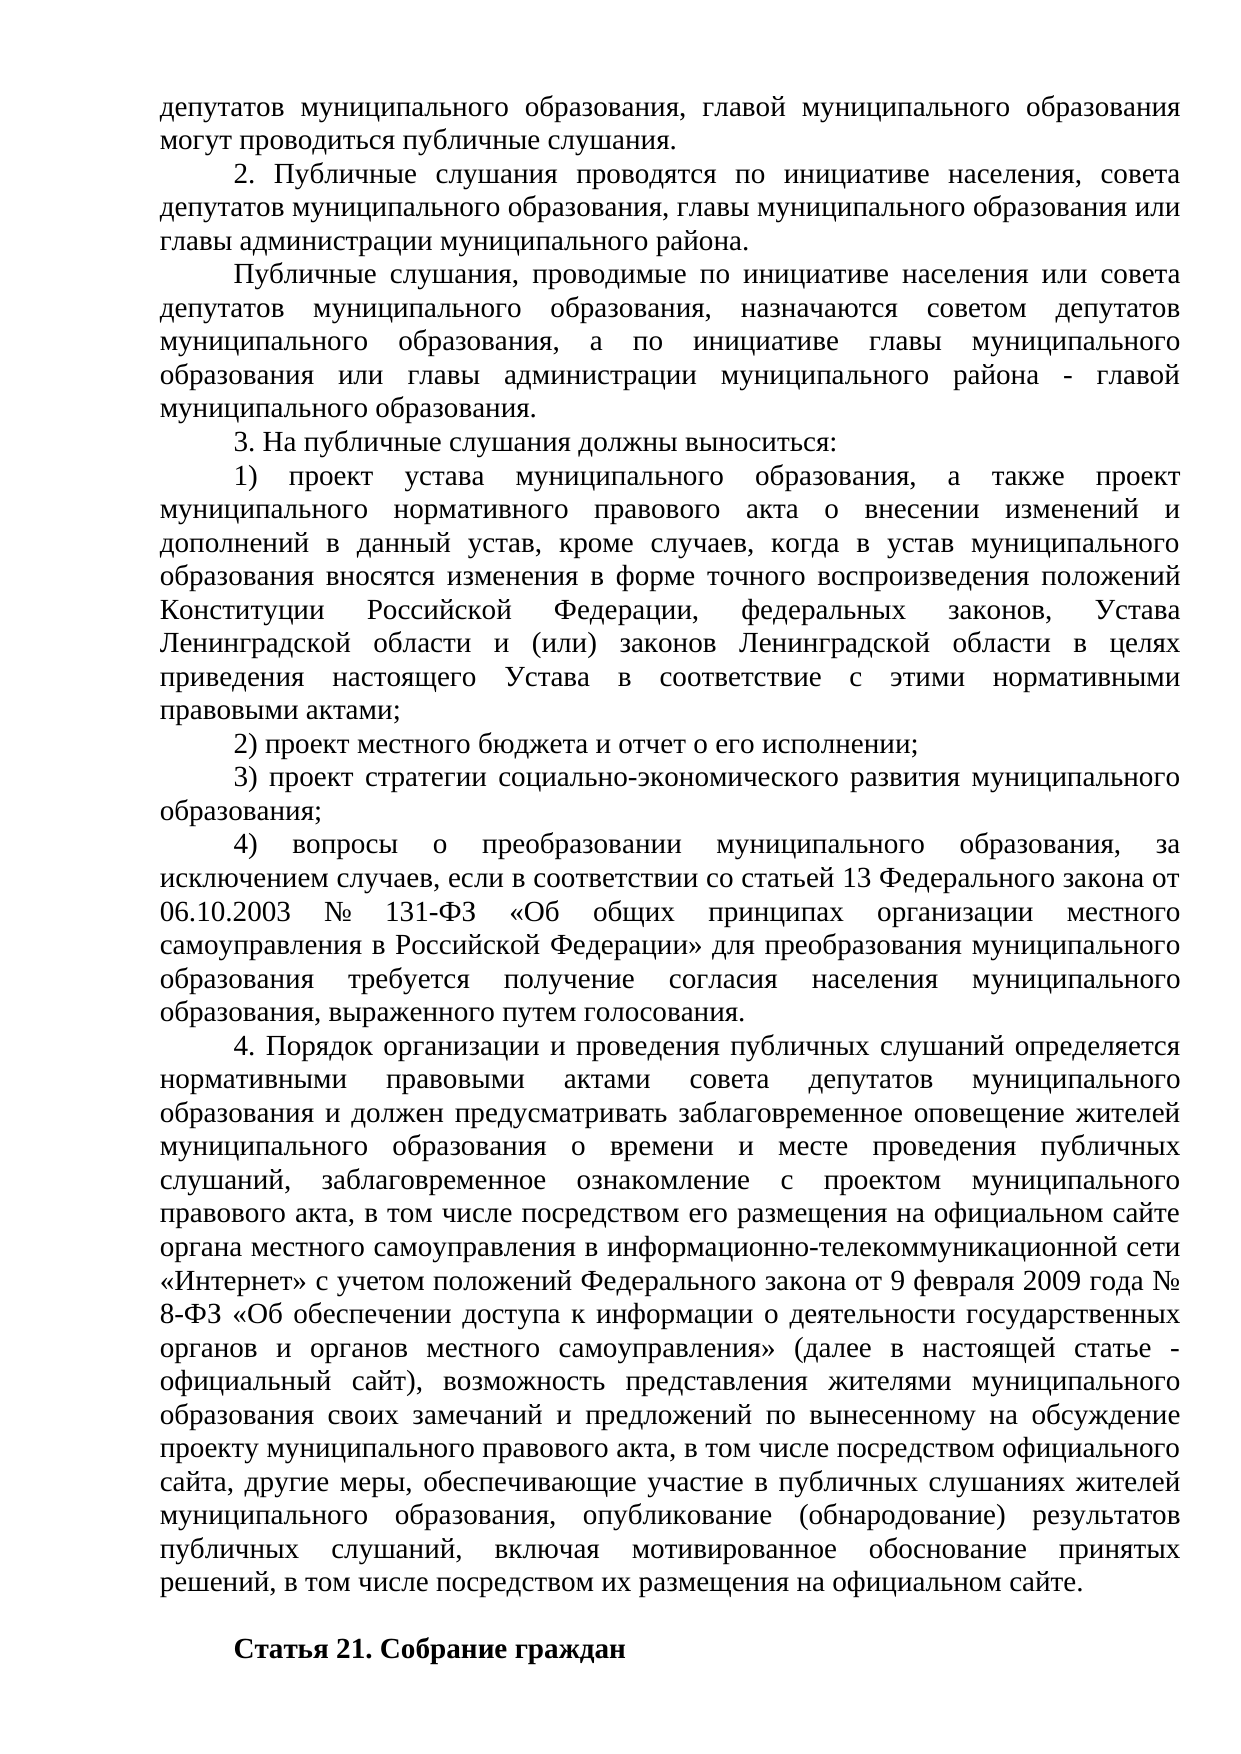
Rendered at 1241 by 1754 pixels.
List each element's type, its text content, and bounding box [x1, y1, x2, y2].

text 3) проект стратегии социально-экономического развития муниципального образования; [159, 759, 1181, 827]
text 3. На публичные слушания должны выноситься: [159, 424, 1181, 458]
text 2. Публичные слушания проводятся по инициативе населения, совета депутатов муниципального образования, главы муниципального образования или главы администрации муниципального района. [159, 156, 1181, 256]
text 1) проект устава муниципального образования, а также проект муниципального нормативного правового акта о внесении изменений и дополнений в данный устав, кроме случаев, когда в устав муниципального образования вносятся изменения в форме точного воспроизведения положений Конституции Российской Федерации, федеральных законов, Устава Ленинградской области и (или) законов Ленинградской области в целях приведения настоящего Устава в соответствие с этими нормативными правовыми актами; [159, 458, 1181, 726]
text 4. Порядок организации и проведения публичных слушаний определяется нормативными правовыми актами совета депутатов муниципального образования и должен предусматривать заблаговременное оповещение жителей муниципального образования о времени и месте проведения публичных слушаний, заблаговременное ознакомление с проектом муниципального правового акта, в том числе посредством его размещения на официальном сайте органа местного самоуправления в информационно-телекоммуникационной сети «Интернет» с учетом положений Федерального закона от 9 февраля 2009 года № 8-ФЗ «Об обеспечении доступа к информации о деятельности государственных органов и органов местного самоуправления» (далее в настоящей статье - официальный сайт), возможность представления жителями муниципального образования своих замечаний и предложений по вынесенному на обсуждение проекту муниципального правового акта, в том числе посредством официального сайта, другие меры, обеспечивающие участие в публичных слушаниях жителей муниципального образования, опубликование (обнародование) результатов публичных слушаний, включая мотивированное обоснование принятых решений, в том числе посредством их размещения на официальном сайте. [159, 1028, 1181, 1598]
text Публичные слушания, проводимые по инициативе населения или совета депутатов муниципального образования, назначаются советом депутатов муниципального образования, а по инициативе главы муниципального образования или главы администрации муниципального района - главой муниципального образования. [159, 256, 1181, 424]
text 4) вопросы о преобразовании муниципального образования, за исключением случаев, если в соответствии со статьей 13 Федерального закона от 06.10.2003 № 131-ФЗ «Об общих принципах организации местного самоуправления в Российской Федерации» для преобразования муниципального образования требуется получение согласия населения муниципального образования, выраженного путем голосования. [159, 827, 1181, 1028]
text Статья 21. Собрание граждан [159, 1632, 1181, 1665]
text 2) проект местного бюджета и отчет о его исполнении; [159, 726, 1181, 759]
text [159, 89, 1181, 156]
